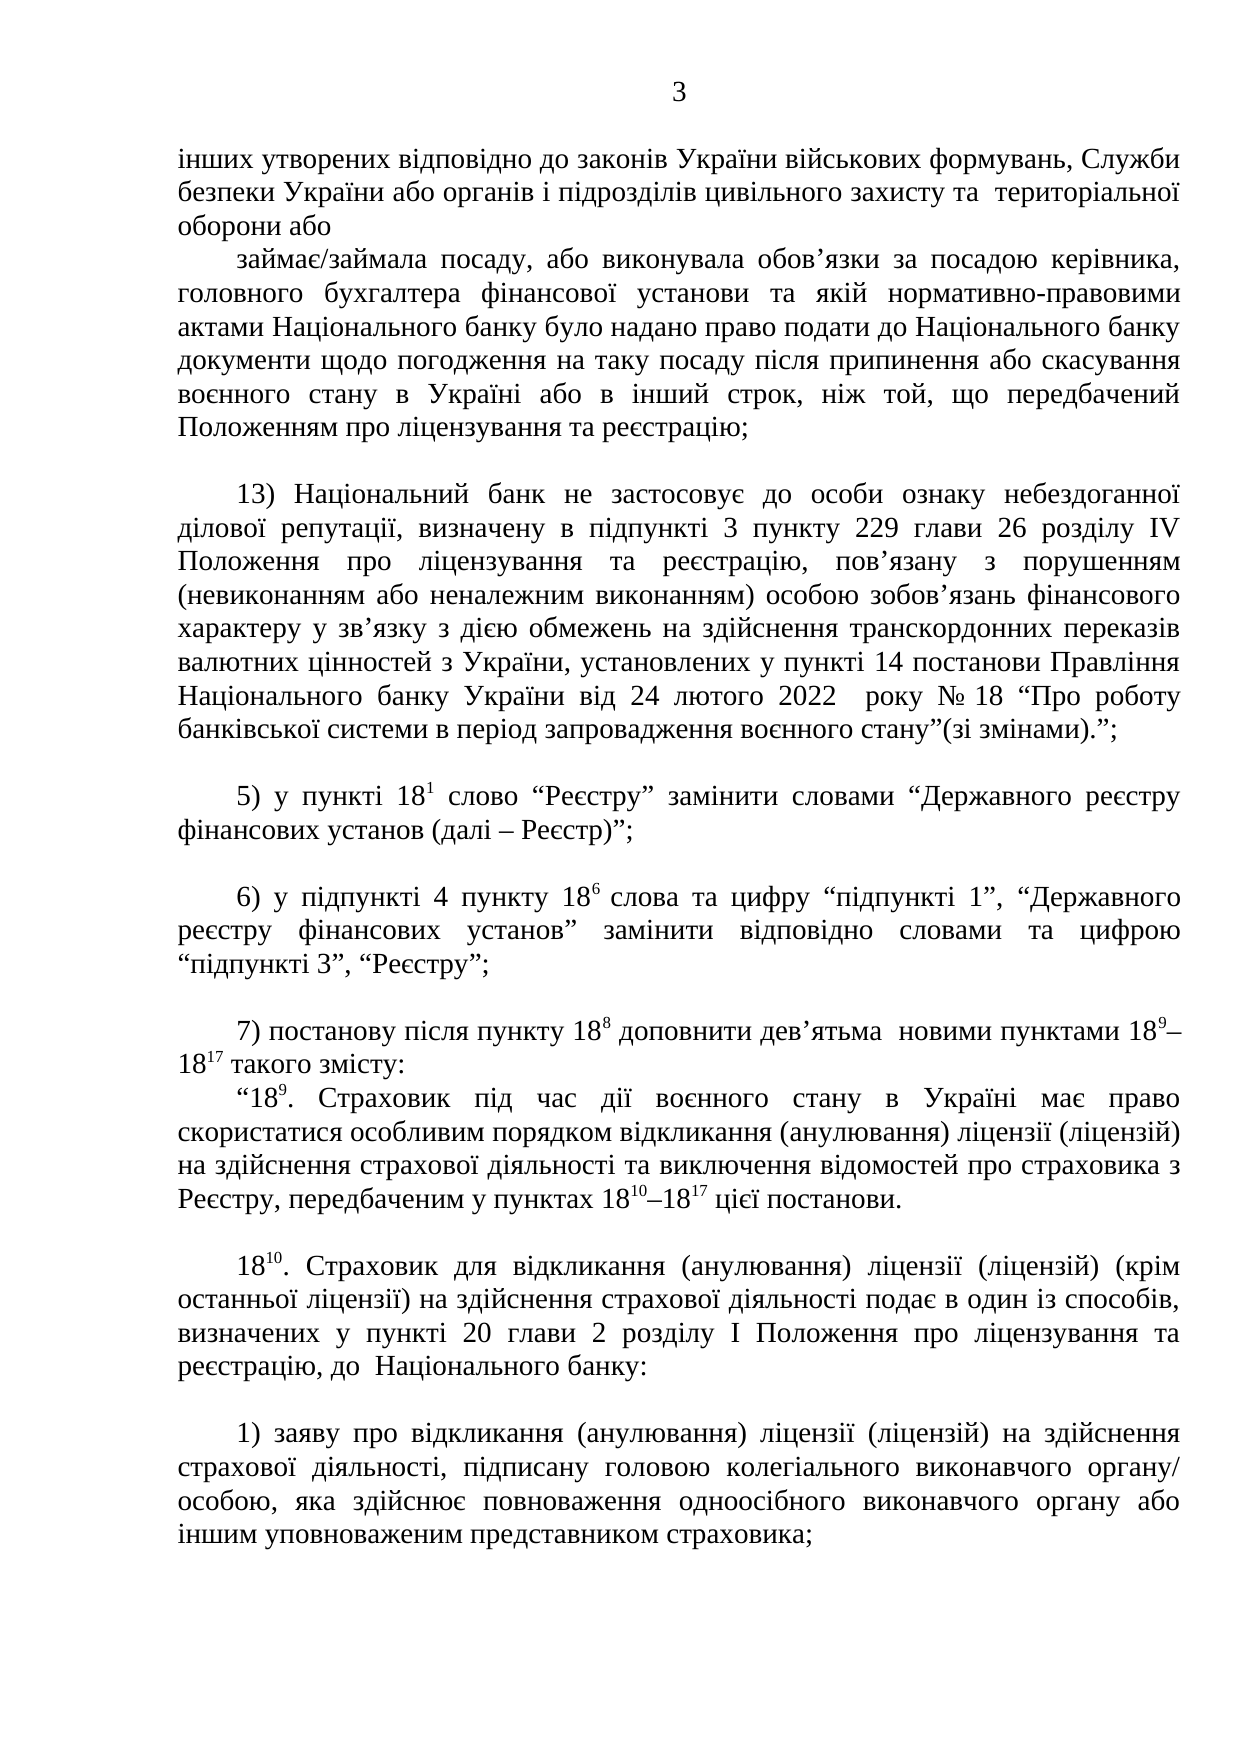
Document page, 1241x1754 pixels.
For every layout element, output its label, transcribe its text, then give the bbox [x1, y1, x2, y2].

text “189. Страховик під час дії воєнного стану в Україні має право скористатися особливим порядком відкликання (анулювання) ліцензії (ліцензій) на здійснення страхової діяльності та виключення відомостей про страховика з Реєстру, передбаченим у пунктах 1810–1817 цієї постанови. [177, 1080, 1181, 1214]
text 1) заяву про відкликання (анулювання) ліцензії (ліцензій) на здійснення страхової діяльності, підписану головою колегіального виконавчого органу/ особою, яка здійснює повноваження одноосібного виконавчого органу або іншим уповноваженим представником страховика; [177, 1416, 1181, 1550]
text 5) у пункті 181 слово “Реєстру” замінити словами “Державного реєстру фінансових установ (далі ‒ Реєстр)”; [177, 778, 1181, 845]
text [177, 141, 1181, 242]
text займає/займала посаду, або виконувала обов’язки за посадою керівника, головного бухгалтера фінансової установи та якій нормативно-правовими актами Національного банку було надано право подати до Національного банку документи щодо погодження на таку посаду після припинення або скасування воєнного стану в Україні або в інший строк, ніж той, що передбачений Положенням про ліцензування та реєстрацію; [177, 242, 1181, 443]
text 13) Національний банк не застосовує до особи ознаку небездоганної ділової репутації, визначену в підпункті 3 пункту 229 глави 26 розділу IV Положення про ліцензування та реєстрацію, пов’язану з порушенням (невиконанням або неналежним виконанням) особою зобов’язань фінансового характеру у зв’язку з дією обмежень на здійснення транскордонних переказів валютних цінностей з України, установлених у пункті 14 постанови Правління Національного банку України від 24 лютого 2022 року № 18 “Про роботу банківської системи в період запровадження воєнного стану”(зі змінами).”; [177, 476, 1181, 745]
text 7) постанову після пункту 188 доповнити дев’ятьма новими пунктами 189‒1817 такого змісту: [177, 1013, 1181, 1080]
text 1810. Страховик для відкликання (анулювання) ліцензії (ліцензій) (крім останньої ліцензії) на здійснення страхової діяльності подає в один із способів, визначених у пункті 20 глави 2 розділу І Положення про ліцензування та реєстрацію, до Національного банку: [177, 1248, 1181, 1382]
text 6) у підпункті 4 пункту 186 слова та цифру “підпункті 1”, “Державного реєстру фінансових установ” замінити відповідно словами та цифрою “підпункті 3”, “Реєстру”; [177, 879, 1181, 979]
